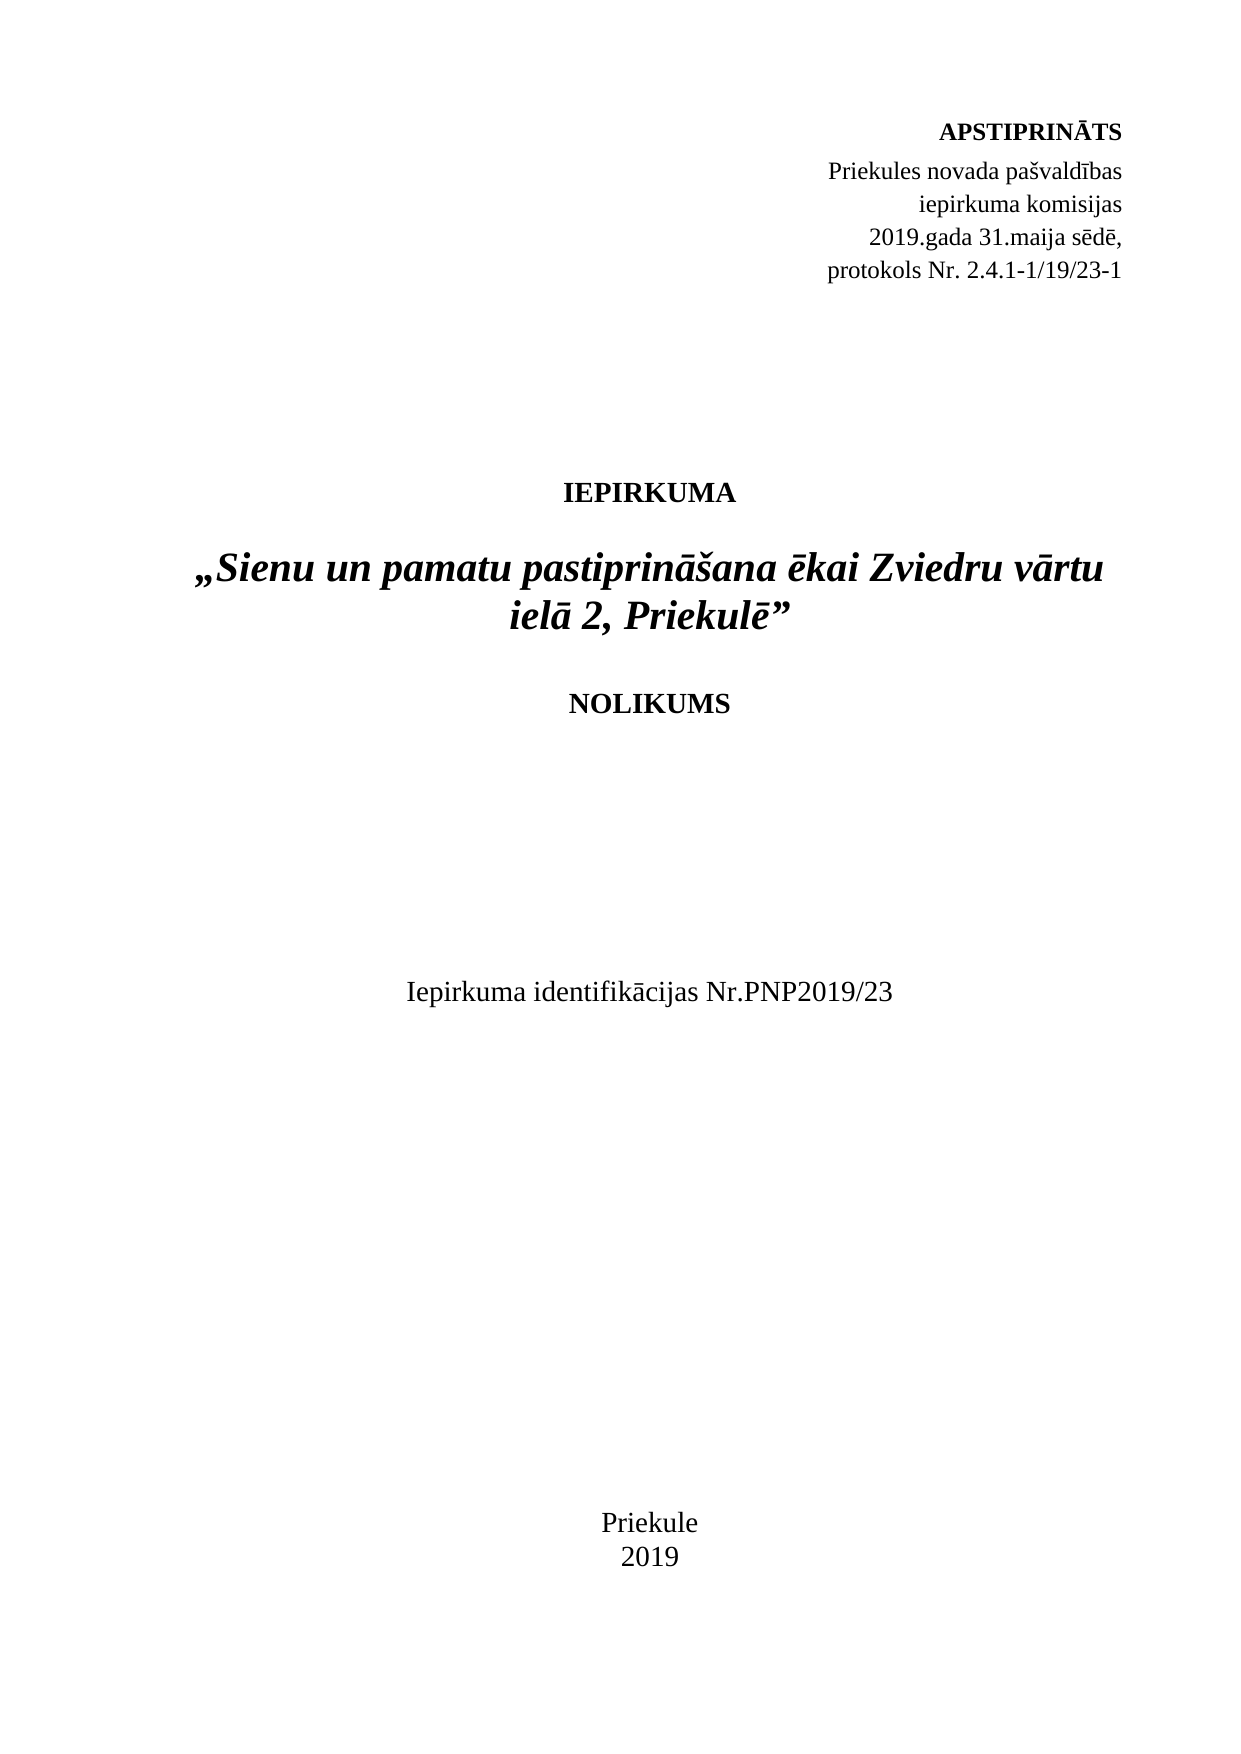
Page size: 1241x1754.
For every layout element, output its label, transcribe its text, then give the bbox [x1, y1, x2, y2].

text Priekule [177, 1506, 1122, 1539]
text NOLIKUMS [177, 686, 1122, 720]
text protokols Nr. 2.4.1-1/19/23-1 [177, 255, 1122, 284]
text Iepirkuma identifikācijas Nr.PNP2019/23 [177, 974, 1122, 1008]
text „Sienu un pamatu pastiprināšana ēkai Zviedru vārtu ielā 2, Priekulē” [177, 543, 1122, 638]
text iepirkuma komisijas [177, 189, 1122, 218]
text APSTIPRINĀTS [177, 117, 1122, 145]
text 2019 [177, 1539, 1122, 1573]
text Priekules novada pašvaldības [177, 156, 1122, 185]
text IEPIRKUMA [177, 476, 1122, 509]
text 2019.gada 31.maija sēdē, [177, 222, 1122, 251]
